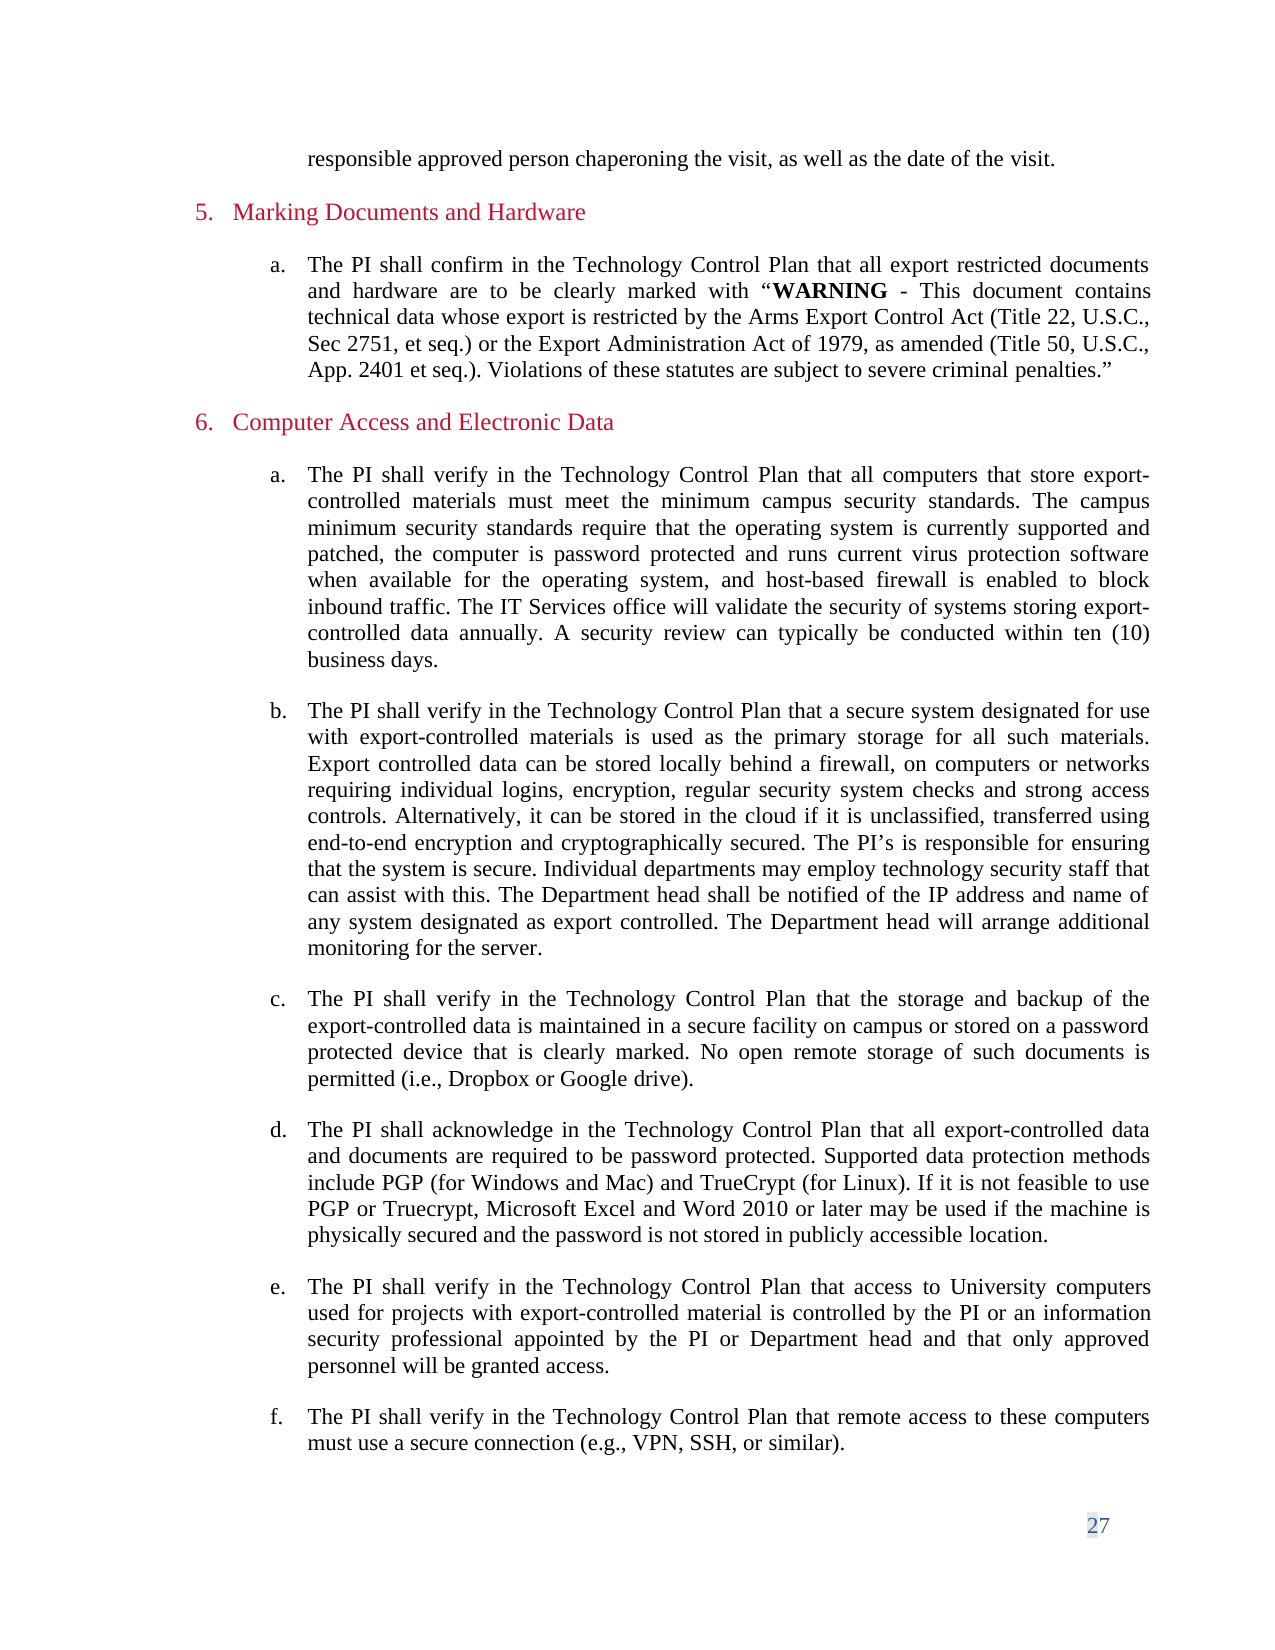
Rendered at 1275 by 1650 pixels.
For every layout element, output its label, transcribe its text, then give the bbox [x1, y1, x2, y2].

list The PI shall verify in the Technology Control Plan that a secure system designated for use with export-controlled materials is used as the primary storage for all such materials. Export controlled data can be stored locally behind a firewall, on computers or networks requiring individual logins, encryption, regular security system checks and strong access controls. Alternatively, it can be stored in the cloud if it is unclassified, transferred using end-to-end encryption and cryptographically secured. The PI’s is responsible for ensuring that the system is secure. Individual departments may employ technology security staff that can assist with this. The Department head shall be notified of the IP address and name of any system designated as export controlled. The Department head will arrange additional monitoring for the server. [270, 697, 1151, 961]
list The PI shall verify in the Technology Control Plan that access to University computers used for projects with export-controlled material is controlled by the PI or an information security professional appointed by the PI or Department head and that only approved personnel will be granted access. [270, 1273, 1151, 1378]
list The PI shall verify in the Technology Control Plan that remote access to these computers must use a secure connection (e.g., VPN, SSH, or similar). [270, 1403, 1151, 1456]
list The PI shall verify in the Technology Control Plan that all computers that store export-controlled materials must meet the minimum campus security standards. The campus minimum security standards require that the operating system is currently supported and patched, the computer is password protected and runs current virus protection software when available for the operating system, and host-based firewall is enabled to block inbound traffic. The IT Services office will validate the security of systems storing export-controlled data annually. A security review can typically be conducted within ten (10) business days. [270, 461, 1151, 672]
list The PI shall acknowledge in the Technology Control Plan that all export-controlled data and documents are required to be password protected. Supported data protection methods include PGP (for Windows and Mac) and TrueCrypt (for Linux). If it is not feasible to use PGP or Truecrypt, Microsoft Excel and Word 2010 or later may be used if the machine is physically secured and the password is not stored in publicly accessible location. [270, 1116, 1151, 1248]
subtitle Computer Access and Electronic Data [195, 407, 1155, 436]
list The PI shall verify in the Technology Control Plan that the storage and backup of the export-controlled data is maintained in a secure facility on campus or stored on a password protected device that is clearly marked. No open remote storage of such documents is permitted (i.e., Dropbox or Google drive). [270, 986, 1151, 1091]
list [270, 146, 1151, 172]
list The PI shall confirm in the Technology Control Plan that all export restricted documents and hardware are to be clearly marked with “WARNING - This document contains technical data whose export is restricted by the Arms Export Control Act (Title 22, U.S.C., Sec 2751, et seq.) or the Export Administration Act of 1979, as amended (Title 50, U.S.C., App. 2401 et seq.). Violations of these statutes are subject to severe criminal penalties.” [270, 251, 1151, 382]
subtitle Marking Documents and Hardware [195, 197, 1155, 226]
